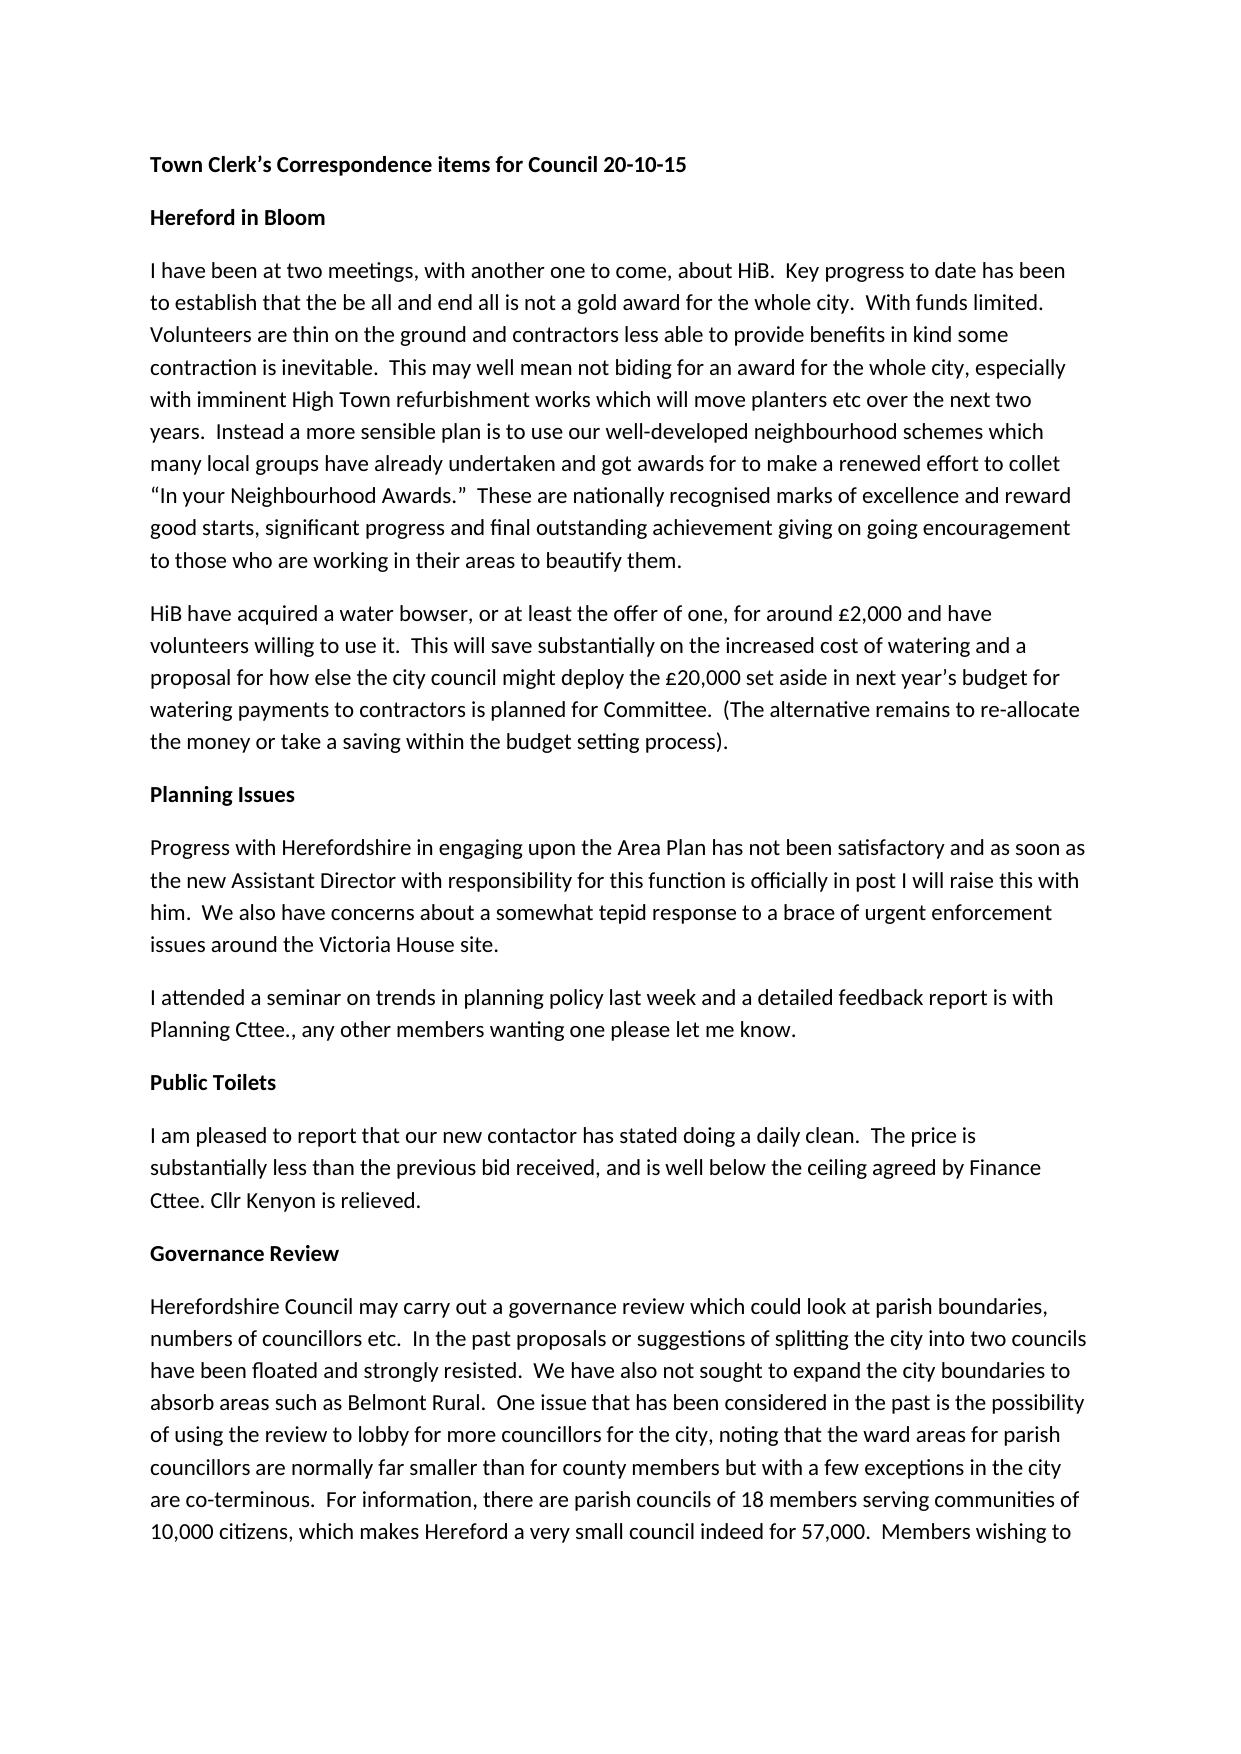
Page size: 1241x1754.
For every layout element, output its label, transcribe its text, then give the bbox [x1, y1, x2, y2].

text I have been at two meetings, with another one to come, about HiB. Key progress to date has been to establish that the be all and end all is not a gold award for the whole city. With funds limited. Volunteers are thin on the ground and contractors less able to provide benefits in kind some contraction is inevitable. This may well mean not biding for an award for the whole city, especially with imminent High Town refurbishment works which will move planters etc over the next two years. Instead a more sensible plan is to use our well-developed neighbourhood schemes which many local groups have already undertaken and got awards for to make a renewed effort to collet “In your Neighbourhood Awards.” These are nationally recognised marks of excellence and reward good starts, significant progress and final outstanding achievement giving on going encouragement to those who are working in their areas to beautify them. [150, 256, 1090, 574]
text Town Clerk’s Correspondence items for Council 20-10-15 [150, 150, 1090, 178]
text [150, 1292, 1090, 1545]
text I am pleased to report that our new contactor has stated doing a daily clean. The price is substantially less than the previous bid received, and is well below the ceiling agreed by Finance Cttee. Cllr Kenyon is relieved. [150, 1121, 1090, 1214]
text Hereford in Bloom [150, 203, 1090, 231]
text Planning Issues [150, 781, 1090, 808]
text Progress with Herefordshire in engaging upon the Area Plan has not been satisfactory and as soon as the new Assistant Director with responsibility for this function is officially in post I will raise this with him. We also have concerns about a somewhat tepid response to a brace of urgent enforcement issues around the Victoria House site. [150, 833, 1090, 958]
text HiB have acquired a water bowser, or at least the offer of one, for around £2,000 and have volunteers willing to use it. This will save substantially on the increased cost of watering and a proposal for how else the city council might deploy the £20,000 set aside in next year’s budget for watering payments to contractors is planned for Committee. (The alternative remains to re-allocate the money or take a saving within the budget setting process). [150, 599, 1090, 756]
text Governance Review [150, 1239, 1090, 1267]
text Public Toilets [150, 1068, 1090, 1096]
text I attended a seminar on trends in planning policy last week and a detailed feedback report is with Planning Cttee., any other members wanting one please let me know. [150, 983, 1090, 1043]
